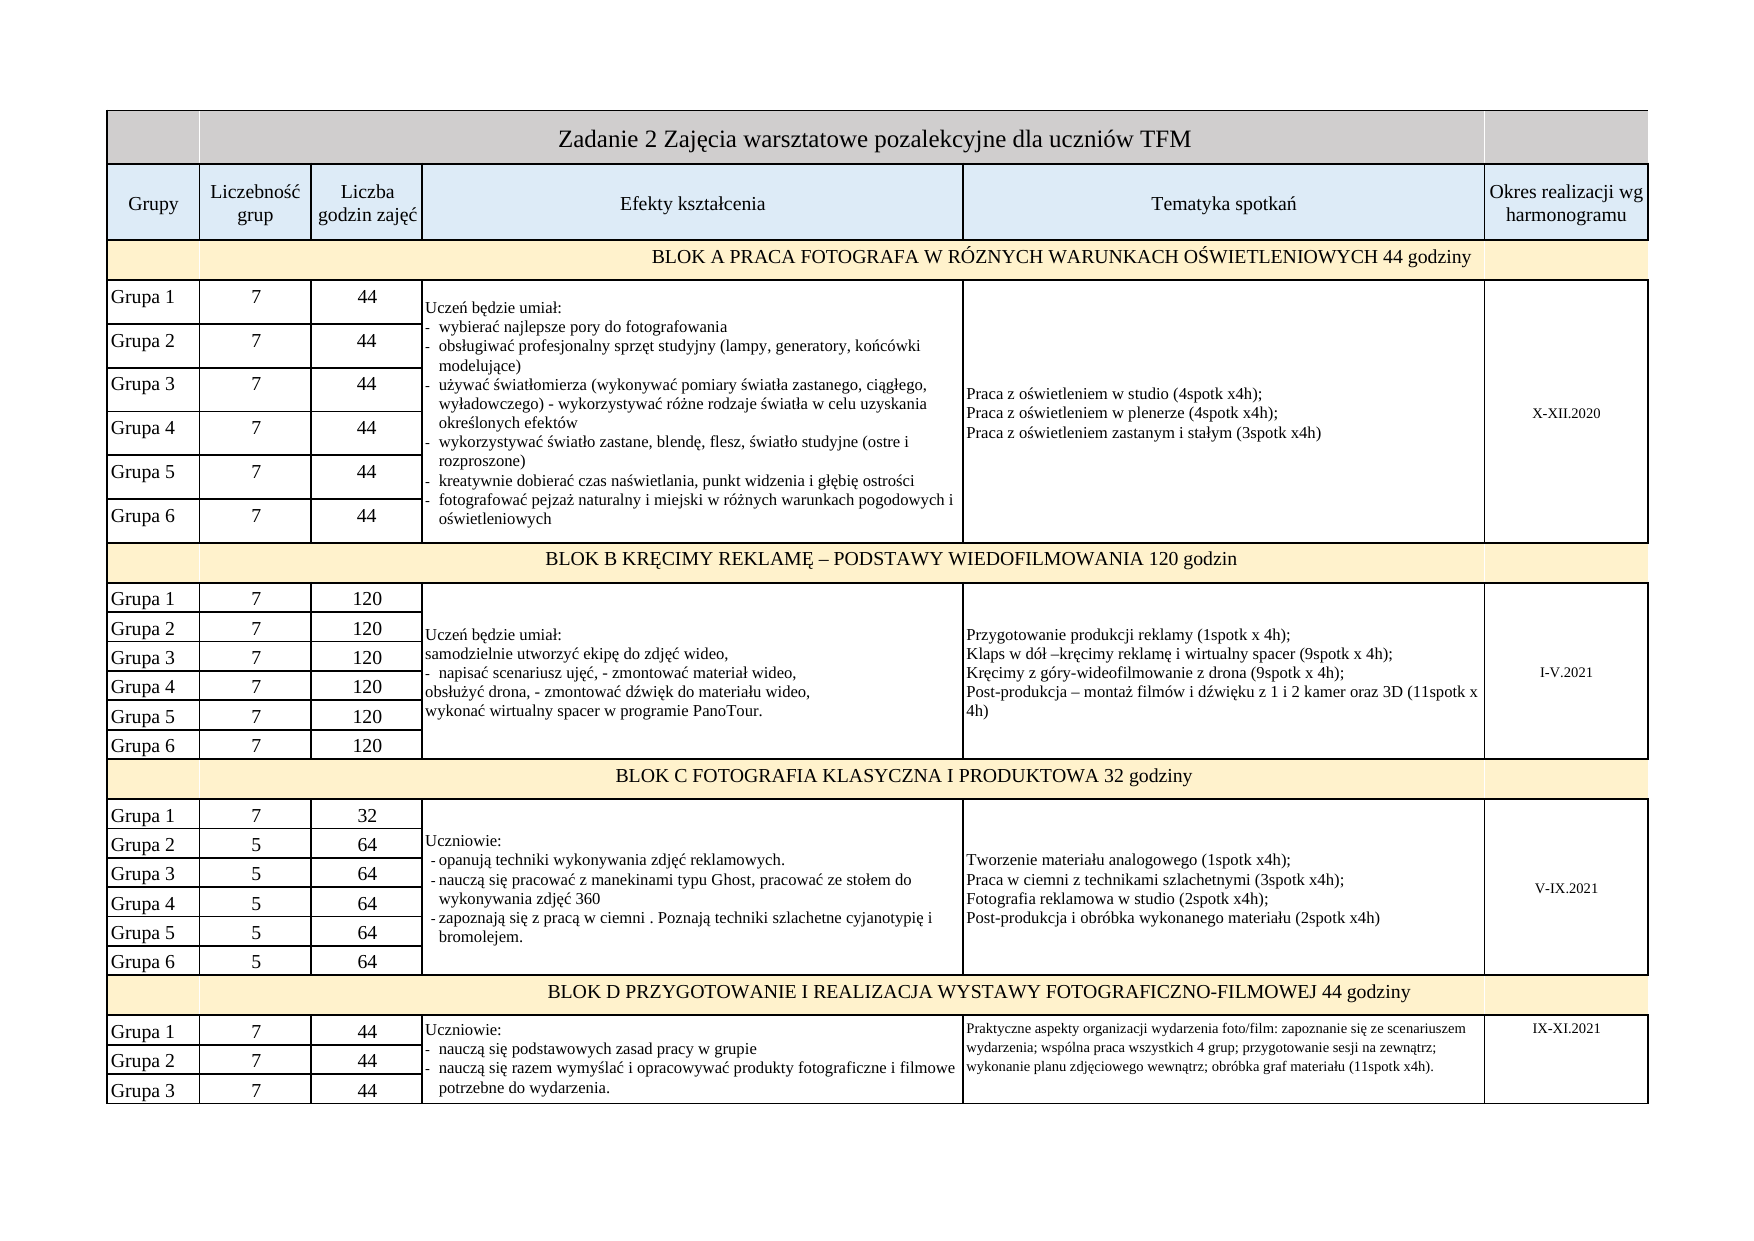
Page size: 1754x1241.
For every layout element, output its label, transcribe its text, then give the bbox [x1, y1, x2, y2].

table_cell [108, 241, 199, 279]
table_cell Grupa 4 [108, 412, 199, 454]
table_cell 120 [312, 584, 421, 611]
table_cell Grupa 6 [108, 500, 199, 542]
table_cell 7 [200, 369, 310, 411]
table_cell V-IX.2021 [1485, 800, 1647, 974]
table_cell Efekty kształcenia [423, 165, 962, 239]
table_cell 44 [312, 1016, 421, 1044]
table_cell [1485, 760, 1648, 798]
table_cell 120 [312, 701, 421, 729]
table_cell 44 [312, 1046, 421, 1073]
table_cell 7 [200, 613, 310, 641]
table_cell Uczniowie: nauczą się podstawowych zasad pracy w grupie nauczą się razem wymyślać i opracowywać produkty fotograficzne i filmowe potrzebne do wydarzenia. będą doskonalić wykonywanie ujęć z powietrza - obsługę dronów montować materiał wideo. [423, 1016, 962, 1102]
table_cell Tworzenie materiału analogowego (1spotk x4h); Praca w ciemni z technikami szlachetnymi (3spotk x4h); Fotografia reklamowa w studio (2spotk x4h); Post-produkcja i obróbka wykonanego materiału (2spotk x4h) [964, 800, 1484, 974]
table_header [200, 111, 311, 163]
table_cell [108, 544, 199, 582]
table_cell 7 [200, 1075, 310, 1102]
table_cell [108, 976, 199, 1014]
table_cell Grupa 5 [108, 701, 199, 729]
table_cell 5 [200, 829, 310, 857]
table_cell Grupa 2 [108, 1046, 199, 1073]
table_cell 7 [200, 642, 310, 670]
table_cell Grupa 6 [108, 731, 199, 758]
table_cell [311, 760, 422, 798]
table_cell Uczeń będzie umiał: samodzielnie utworzyć ekipę do zdjęć wideo, napisać scenariusz ujęć, - zmontować materiał wideo, obsłużyć drona, - zmontować dźwięk do materiału wideo, wykonać wirtualny spacer w programie PanoTour. [423, 584, 962, 758]
table_cell [200, 241, 311, 279]
table_cell Grupy [108, 165, 199, 239]
table_header [1485, 111, 1648, 163]
table_cell 64 [312, 829, 421, 857]
table_cell Okres realizacji wg harmonogramu [1485, 165, 1647, 239]
table_cell 64 [312, 947, 421, 974]
table_cell [200, 544, 311, 582]
table_cell 7 [200, 500, 310, 542]
table_cell Grupa 3 [108, 1075, 199, 1102]
table_cell Grupa 3 [108, 859, 199, 886]
table_cell 44 [312, 325, 421, 367]
table_cell 7 [200, 1016, 310, 1044]
table_cell 5 [200, 888, 310, 916]
table_cell 7 [200, 412, 310, 454]
table_header [108, 111, 199, 163]
table_header Zadanie 2 Zajęcia warsztatowe pozalekcyjne dla uczniów TFM [422, 111, 1484, 163]
table_cell Grupa 5 [108, 456, 199, 498]
table_cell Przygotowanie produkcji reklamy (1spotk x 4h); Klaps w dół –kręcimy reklamę i wirtualny spacer (9spotk x 4h); Kręcimy z góry-wideofilmowanie z drona (9spotk x 4h); Post-produkcja – montaż filmów i dźwięku z 1 i 2 kamer oraz 3D (11spotk x 4h) [964, 584, 1484, 758]
table_cell Grupa 2 [108, 613, 199, 641]
table_cell 120 [312, 642, 421, 670]
table_cell 7 [200, 584, 310, 611]
table_cell Uczniowie: opanują techniki wykonywania zdjęć reklamowych. nauczą się pracować z manekinami typu Ghost, pracować ze stołem do wykonywania zdjęć 360 zapoznają się z pracą w ciemni . Poznają techniki szlachetne cyjanotypię i bromolejem. [423, 800, 962, 974]
table_cell [1485, 241, 1648, 279]
table_cell 44 [312, 456, 421, 498]
table_cell [1485, 544, 1648, 582]
table_cell [311, 976, 422, 1014]
table_cell 120 [312, 731, 421, 758]
table_cell 7 [200, 701, 310, 729]
table_cell Grupa 1 [108, 1016, 199, 1044]
table_cell 5 [200, 859, 310, 886]
table_cell BLOK D PRZYGOTOWANIE I REALIZACJA WYSTAWY FOTOGRAFICZNO-FILMOWEJ 44 godziny [422, 976, 1484, 1014]
table_cell Grupa 6 [108, 947, 199, 974]
table_cell Grupa 2 [108, 829, 199, 857]
table_cell 7 [200, 1046, 310, 1073]
table_cell Grupa 2 [108, 325, 199, 367]
table_cell [1485, 976, 1648, 1014]
table_cell IX-XI.2021 [1485, 1016, 1647, 1102]
table_cell 64 [312, 859, 421, 886]
table_cell 5 [200, 947, 310, 974]
table_cell 44 [312, 1075, 421, 1102]
table_cell Uczeń będzie umiał: wybierać najlepsze pory do fotografowania obsługiwać profesjonalny sprzęt studyjny (lampy, generatory, końcówki modelujące) używać światłomierza (wykonywać pomiary światła zastanego, ciągłego, wyładowczego) - wykorzystywać różne rodzaje światła w celu uzyskania określonych efektów wykorzystywać światło zastane, blendę, flesz, światło studyjne (ostre i rozproszone) kreatywnie dobierać czas naświetlania, punkt widzenia i głębię ostrości fotografować pejzaż naturalny i miejski w różnych warunkach pogodowych i oświetleniowych [423, 281, 962, 542]
table_cell Grupa 3 [108, 642, 199, 670]
table_cell 7 [200, 456, 310, 498]
table_cell Grupa 1 [108, 800, 199, 827]
table_cell 64 [312, 888, 421, 916]
table_cell [311, 241, 422, 279]
table_cell 44 [312, 369, 421, 411]
table_cell 7 [200, 281, 310, 323]
table_cell Grupa 3 [108, 369, 199, 411]
table_cell 120 [312, 613, 421, 641]
table_cell [108, 760, 199, 798]
table_cell 5 [200, 917, 310, 945]
table_cell 120 [312, 672, 421, 699]
table_cell 44 [312, 500, 421, 542]
table_cell Grupa 5 [108, 917, 199, 945]
table_cell Liczebność grup [200, 165, 310, 239]
table_cell Grupa 4 [108, 888, 199, 916]
table_cell X-XII.2020 [1485, 281, 1647, 542]
table_cell Grupa 4 [108, 672, 199, 699]
table_cell 32 [312, 800, 421, 827]
table_cell Praktyczne aspekty organizacji wydarzenia foto/film: zapoznanie się ze scenariuszem wydarzenia; wspólna praca wszystkich 4 grup; przygotowanie sesji na zewnątrz; wykonanie planu zdjęciowego wewnątrz; obróbka graf materiału (11spotk x4h). [964, 1016, 1484, 1102]
table_cell Liczba godzin zajęć [312, 165, 421, 239]
table_cell [311, 544, 422, 582]
table_cell 7 [200, 672, 310, 699]
table_cell 64 [312, 917, 421, 945]
table_cell Praca z oświetleniem w studio (4spotk x4h); Praca z oświetleniem w plenerze (4spotk x4h); Praca z oświetleniem zastanym i stałym (3spotk x4h) [964, 281, 1484, 542]
table_cell Grupa 1 [108, 281, 199, 323]
table_cell 7 [200, 800, 310, 827]
table_header [311, 111, 422, 163]
table_cell Tematyka spotkań [964, 165, 1484, 239]
table_cell [200, 760, 311, 798]
table_cell BLOK C FOTOGRAFIA KLASYCZNA I PRODUKTOWA 32 godziny [422, 760, 1484, 798]
table_cell [200, 976, 311, 1014]
table_cell Grupa 1 [108, 584, 199, 611]
table_cell 7 [200, 325, 310, 367]
table_cell 44 [312, 281, 421, 323]
table_cell BLOK B KRĘCIMY REKLAMĘ – PODSTAWY WIEDOFILMOWANIA 120 godzin [422, 544, 1484, 582]
table_cell 44 [312, 412, 421, 454]
table_cell I-V.2021 [1485, 584, 1647, 758]
table_cell 7 [200, 731, 310, 758]
table_cell BLOK A PRACA FOTOGRAFA W RÓZNYCH WARUNKACH OŚWIETLENIOWYCH 44 godziny [422, 241, 1484, 279]
